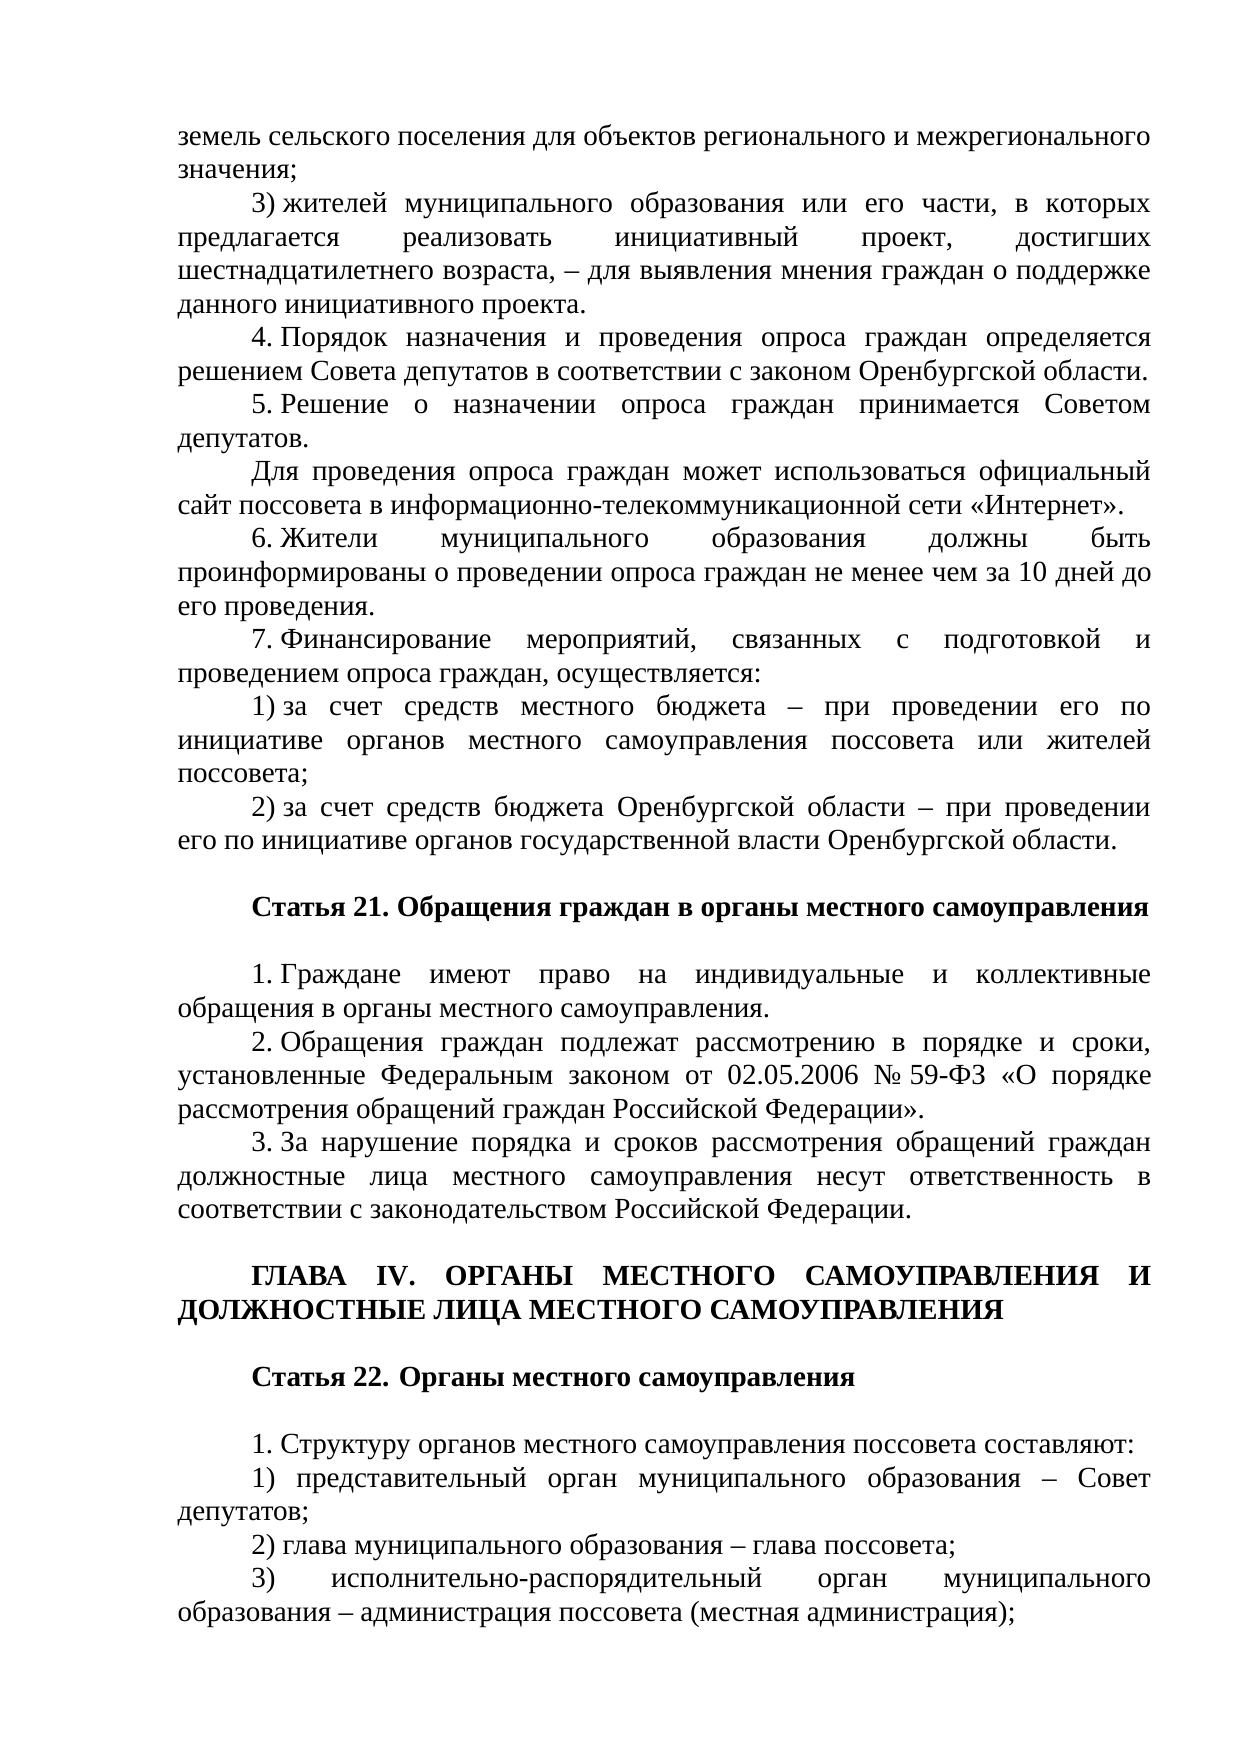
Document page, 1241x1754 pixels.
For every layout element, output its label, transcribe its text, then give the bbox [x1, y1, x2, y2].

text 4. Порядок назначения и проведения опроса граждан определяется решением Совета депутатов в соответствии с законом Оренбургской области. [177, 319, 1152, 386]
text 2) глава муниципального образования – глава поссовета; [177, 1527, 1152, 1560]
text 3) жителей муниципального образования или его части, в которых предлагается реализовать инициативный проект, достигших шестнадцатилетнего возраста, – для выявления мнения граждан о поддержке данного инициативного проекта. [177, 185, 1152, 319]
text 1. Структуру органов местного самоуправления поссовета составляют: [177, 1426, 1152, 1460]
text 5. Решение о назначении опроса граждан принимается Советом депутатов. [177, 386, 1152, 453]
text Для проведения опроса граждан может использоваться официальный сайт поссовета в информационно-телекоммуникационной сети «Интернет». [177, 453, 1152, 521]
text 1. Граждане имеют право на индивидуальные и коллективные обращения в органы местного самоуправления. [177, 957, 1152, 1024]
text 7. Финансирование мероприятий, связанных с подготовкой и проведением опроса граждан, осуществляется: [177, 621, 1152, 688]
text 6. Жители муниципального образования должны быть проинформированы о проведении опроса граждан не менее чем за 10 дней до его проведения. [177, 521, 1152, 621]
text 2. Обращения граждан подлежат рассмотрению в порядке и сроки, установленные Федеральным законом от 02.05.2006 № 59-ФЗ «О порядке рассмотрения обращений граждан Российской Федерации». [177, 1024, 1152, 1124]
text 2) за счет средств бюджета Оренбургской области – при проведении его по инициативе органов государственной власти Оренбургской области. [177, 789, 1152, 856]
text Статья 22. Органы местного самоуправления [177, 1359, 1152, 1393]
text 3. За нарушение порядка и сроков рассмотрения обращений граждан должностные лица местного самоуправления несут ответственность в соответствии с законодательством Российской Федерации. [177, 1124, 1152, 1225]
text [177, 118, 1152, 185]
text 1) за счет средств местного бюджета – при проведении его по инициативе органов местного самоуправления поссовета или жителей поссовета; [177, 688, 1152, 789]
text 1) представительный орган муниципального образования – Совет депутатов; [177, 1460, 1152, 1527]
text 3) исполнительно-распорядительный орган муниципального образования – администрация поссовета (местная администрация); [177, 1560, 1152, 1627]
text Статья 21. Обращения граждан в органы местного самоуправления [177, 889, 1152, 923]
text ГЛАВА IV. ОРГАНЫ МЕСТНОГО САМОУПРАВЛЕНИЯ И ДОЛЖНОСТНЫЕ ЛИЦА МЕСТНОГО САМОУПРАВЛЕНИЯ [177, 1258, 1152, 1326]
